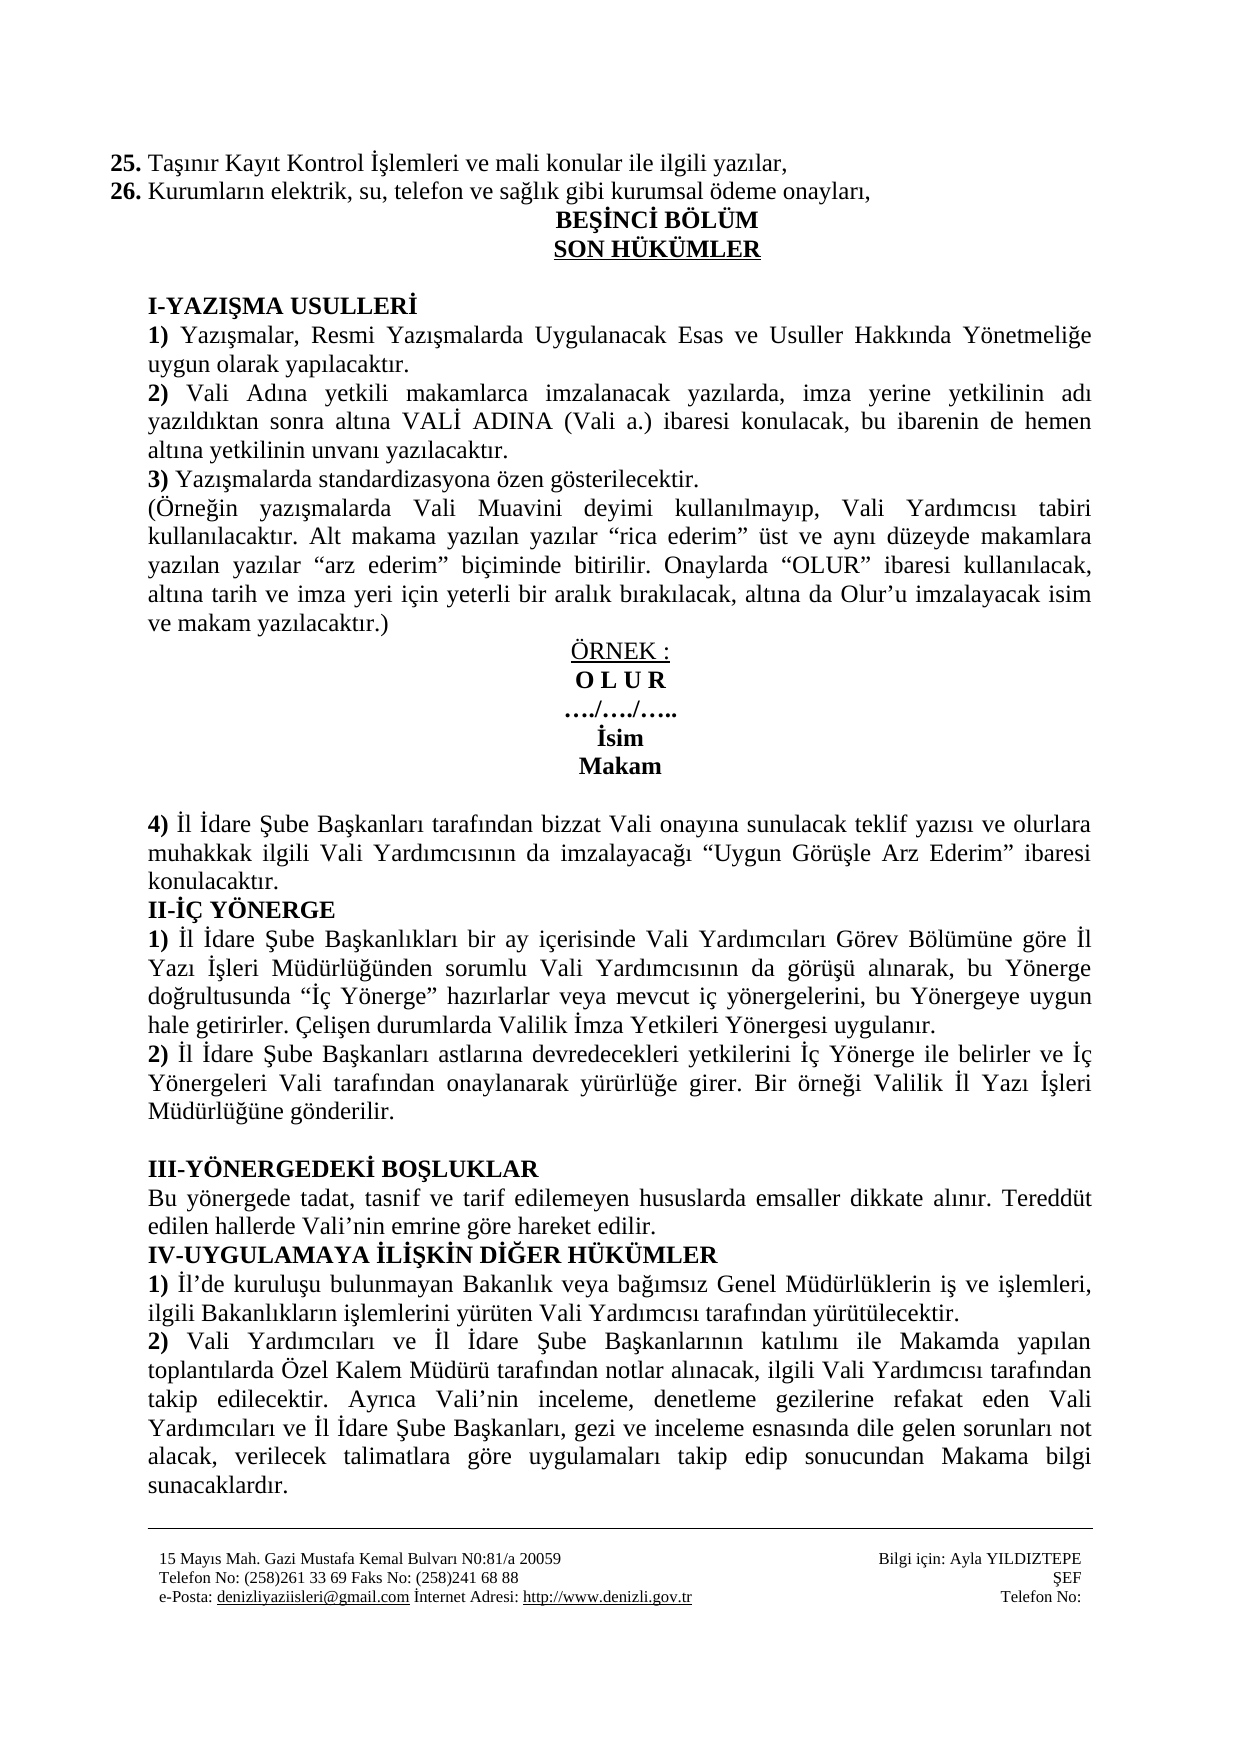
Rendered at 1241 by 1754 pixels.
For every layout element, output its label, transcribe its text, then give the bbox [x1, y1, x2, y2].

text …./…./….. [148, 694, 1093, 723]
text II-İÇ YÖNERGE [148, 895, 1093, 924]
text ÖRNEK : [148, 636, 1093, 665]
text 1) Yazışmalar, Resmi Yazışmalarda Uygulanacak Esas ve Usuller Hakkında Yönetmeliğe uygun olarak yapılacaktır. [148, 320, 1093, 378]
text 2) Vali Yardımcıları ve İl İdare Şube Başkanlarının katılımı ile Makamda yapılan toplantılarda Özel Kalem Müdürü tarafından notlar alınacak, ilgili Vali Yardımcısı tarafından takip edilecektir. Ayrıca Vali’nin inceleme, denetleme gezilerine refakat eden Vali Yardımcıları ve İl İdare Şube Başkanları, gezi ve inceleme esnasında dile gelen sorunları not alacak, verilecek talimatlara göre uygulamaları takip edip sonucundan Makama bilgi sunacaklardır. [148, 1326, 1093, 1499]
text III-YÖNERGEDEKİ BOŞLUKLAR [148, 1154, 1093, 1183]
text I-YAZIŞMA USULLERİ [148, 291, 1093, 320]
text SON HÜKÜMLER [148, 234, 1093, 263]
text BEŞİNCİ BÖLÜM [148, 205, 1093, 234]
text 1) İl’de kuruluşu bulunmayan Bakanlık veya bağımsız Genel Müdürlüklerin iş ve işlemleri, ilgili Bakanlıkların işlemlerini yürüten Vali Yardımcısı tarafından yürütülecektir. [148, 1269, 1093, 1326]
text Makam [148, 751, 1093, 780]
text 25. Taşınır Kayıt Kontrol İşlemleri ve mali konular ile ilgili yazılar, [110, 148, 1093, 176]
text 26. Kurumların elektrik, su, telefon ve sağlık gibi kurumsal ödeme onayları, [110, 176, 1093, 205]
text İsim [148, 723, 1093, 751]
text 2) İl İdare Şube Başkanları astlarına devredecekleri yetkilerini İç Yönerge ile belirler ve İç Yönergeleri Vali tarafından onaylanarak yürürlüğe girer. Bir örneği Valilik İl Yazı İşleri Müdürlüğüne gönderilir. [148, 1039, 1093, 1125]
text 2) Vali Adına yetkili makamlarca imzalanacak yazılarda, imza yerine yetkilinin adı yazıldıktan sonra altına VALİ ADINA (Vali a.) ibaresi konulacak, bu ibarenin de hemen altına yetkilinin unvanı yazılacaktır. [148, 378, 1093, 464]
text 3) Yazışmalarda standardizasyona özen gösterilecektir. [148, 464, 1093, 493]
text 1) İl İdare Şube Başkanlıkları bir ay içerisinde Vali Yardımcıları Görev Bölümüne göre İl Yazı İşleri Müdürlüğünden sorumlu Vali Yardımcısının da görüşü alınarak, bu Yönerge doğrultusunda “İç Yönerge” hazırlarlar veya mevcut iç yönergelerini, bu Yönergeye uygun hale getirirler. Çelişen durumlarda Valilik İmza Yetkileri Yönergesi uygulanır. [148, 924, 1093, 1039]
text 4) İl İdare Şube Başkanları tarafından bizzat Vali onayına sunulacak teklif yazısı ve olurlara muhakkak ilgili Vali Yardımcısının da imzalayacağı “Uygun Görüşle Arz Ederim” ibaresi konulacaktır. [148, 780, 1093, 895]
text Bu yönergede tadat, tasnif ve tarif edilemeyen hususlarda emsaller dikkate alınır. Tereddüt edilen hallerde Vali’nin emrine göre hareket edilir. [148, 1183, 1093, 1240]
text (Örneğin yazışmalarda Vali Muavini deyimi kullanılmayıp, Vali Yardımcısı tabiri kullanılacaktır. Alt makama yazılan yazılar “rica ederim” üst ve aynı düzeyde makamlara yazılan yazılar “arz ederim” biçiminde bitirilir. Onaylarda “OLUR” ibaresi kullanılacak, altına tarih ve imza yeri için yeterli bir aralık bırakılacak, altına da Olur’u imzalayacak isim ve makam yazılacaktır.) [148, 493, 1093, 636]
text IV-UYGULAMAYA İLİŞKİN DİĞER HÜKÜMLER [148, 1240, 1093, 1269]
text O L U R [148, 665, 1093, 694]
